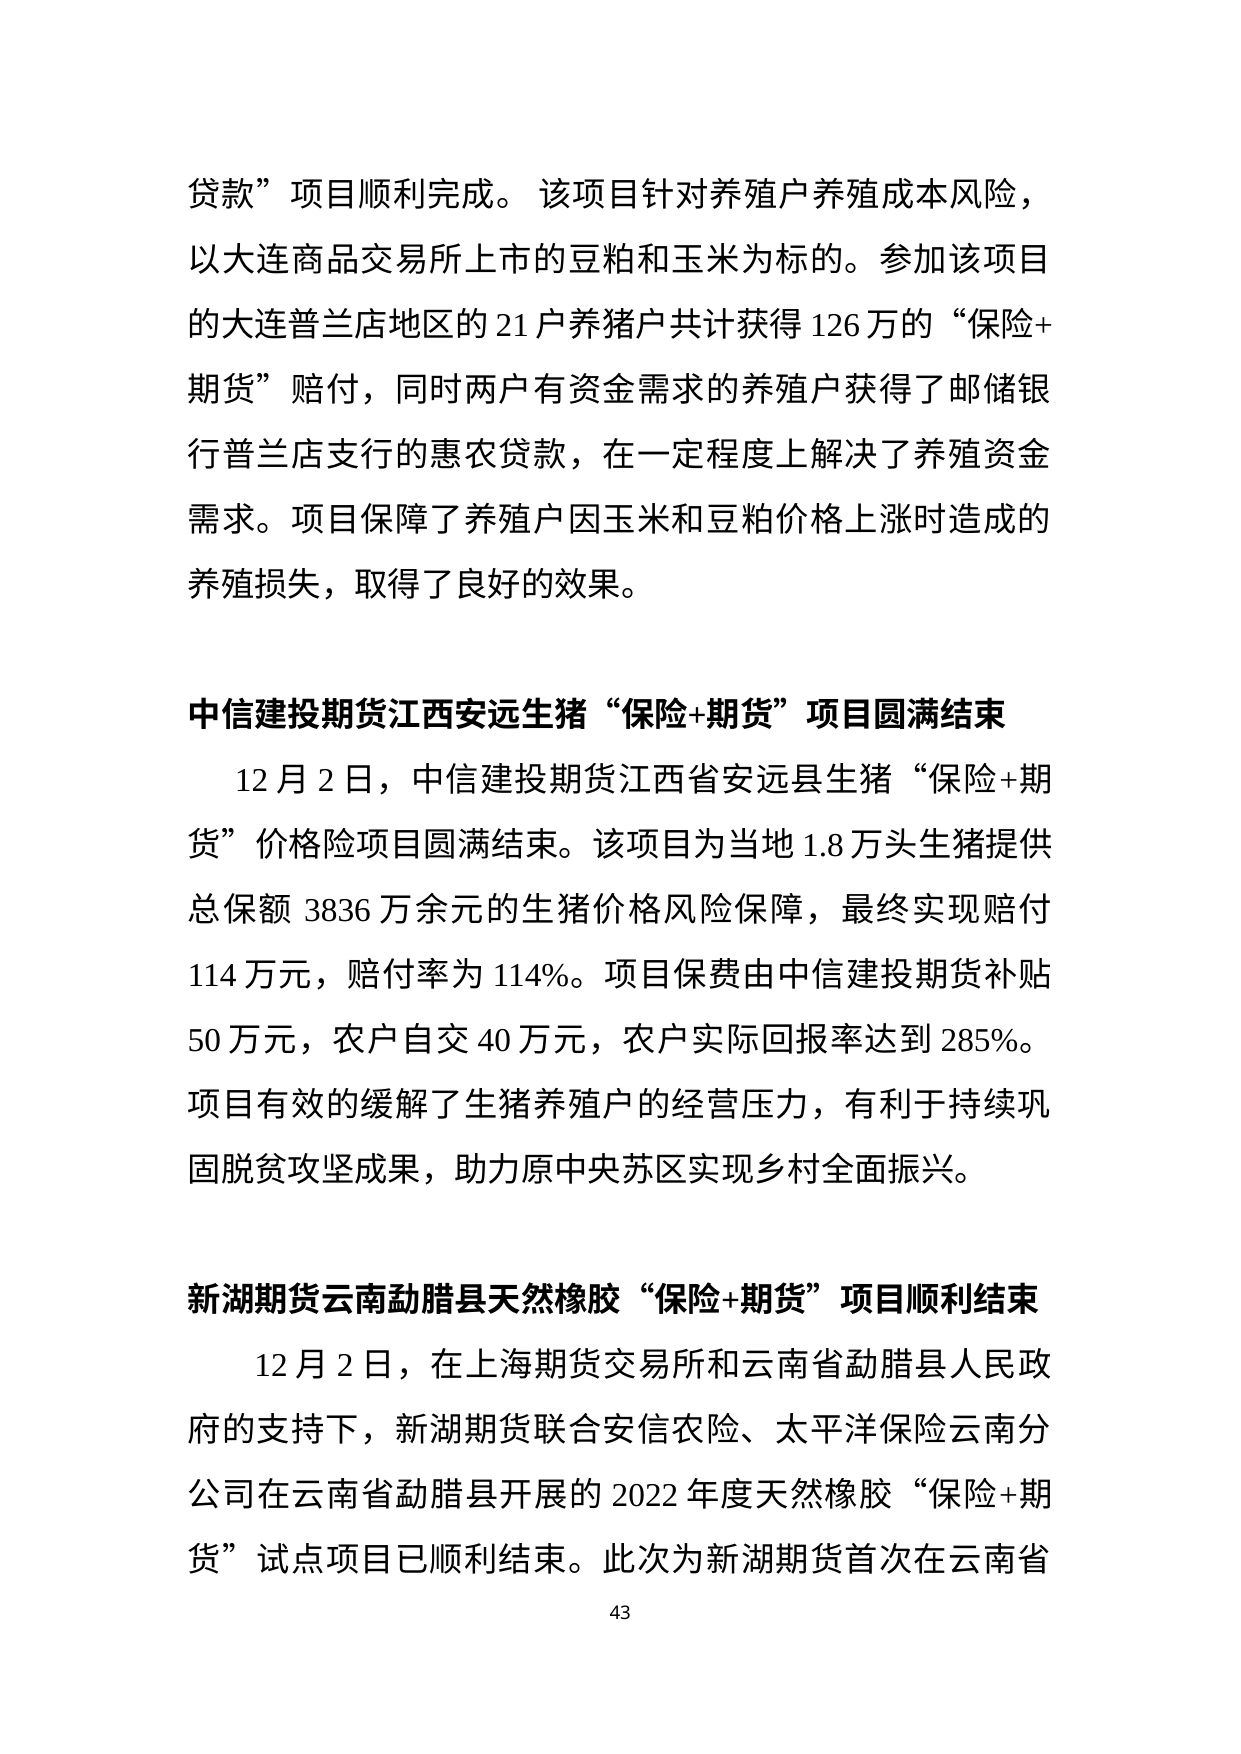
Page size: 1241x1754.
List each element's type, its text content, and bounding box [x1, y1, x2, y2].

text 新湖期货云南勐腊县天然橡胶“保险+期货”项目顺利结束 [187, 1265, 1053, 1330]
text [187, 1330, 1053, 1590]
text 中信建投期货江西安远生猪“保险+期货”项目圆满结束 [187, 680, 1053, 745]
text 12月2日，中信建投期货江西省安远县生猪“保险+期货”价格险项目圆满结束。该项目为当地1.8万头生猪提供总保额 3836万余元的生猪价格风险保障，最终实现赔付114万元，赔付率为114%。项目保费由中信建投期货补贴50万元，农户自交40万元，农户实际回报率达到285%。项目有效的缓解了生猪养殖户的经营压力，有利于持续巩固脱贫攻坚成果，助力原中央苏区实现乡村全面振兴。 [187, 745, 1053, 1200]
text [187, 160, 1053, 615]
